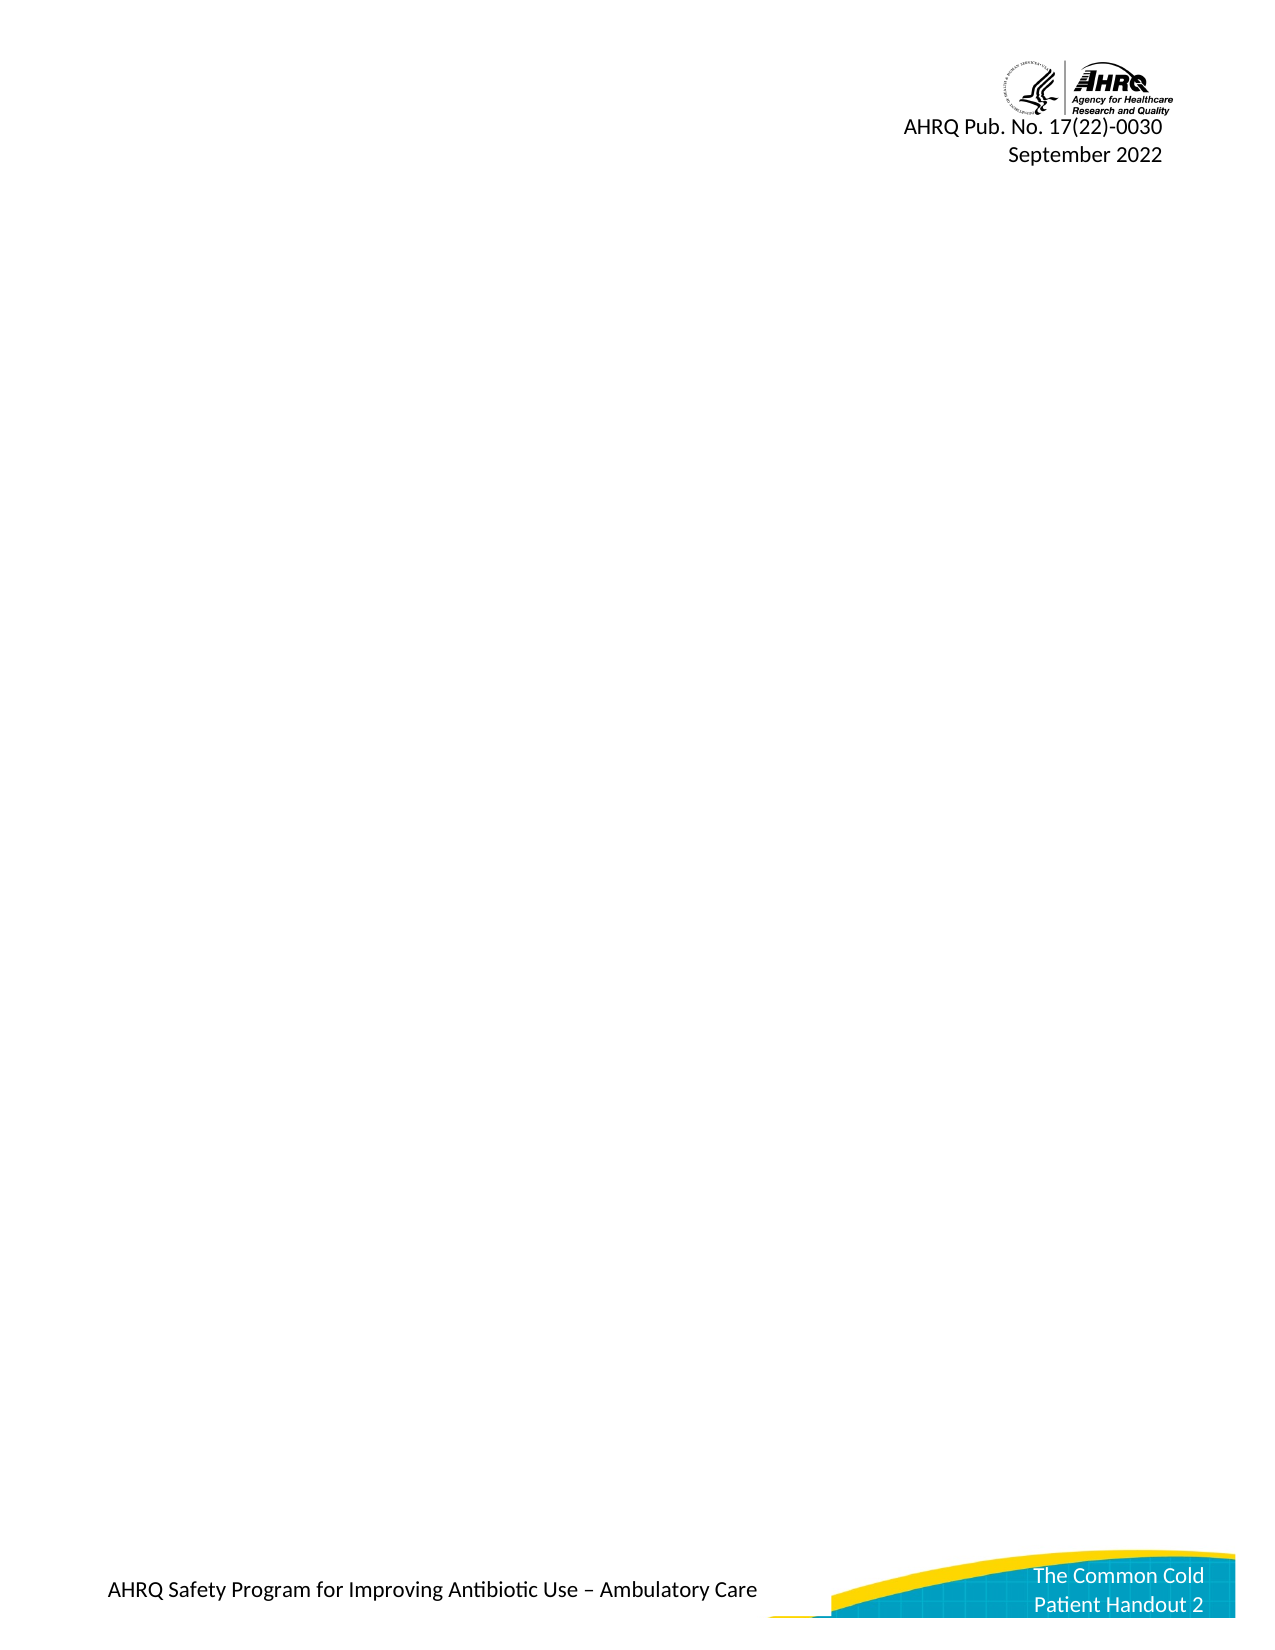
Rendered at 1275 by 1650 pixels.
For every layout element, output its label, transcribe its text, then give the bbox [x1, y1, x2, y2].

text AHRQ Pub. No. 17(22)-0030 [150, 112, 1162, 141]
picture [1000, 53, 1174, 126]
picture [1194, 1599, 1200, 1606]
picture [732, 1535, 1236, 1618]
text September 2022 [150, 141, 1162, 168]
